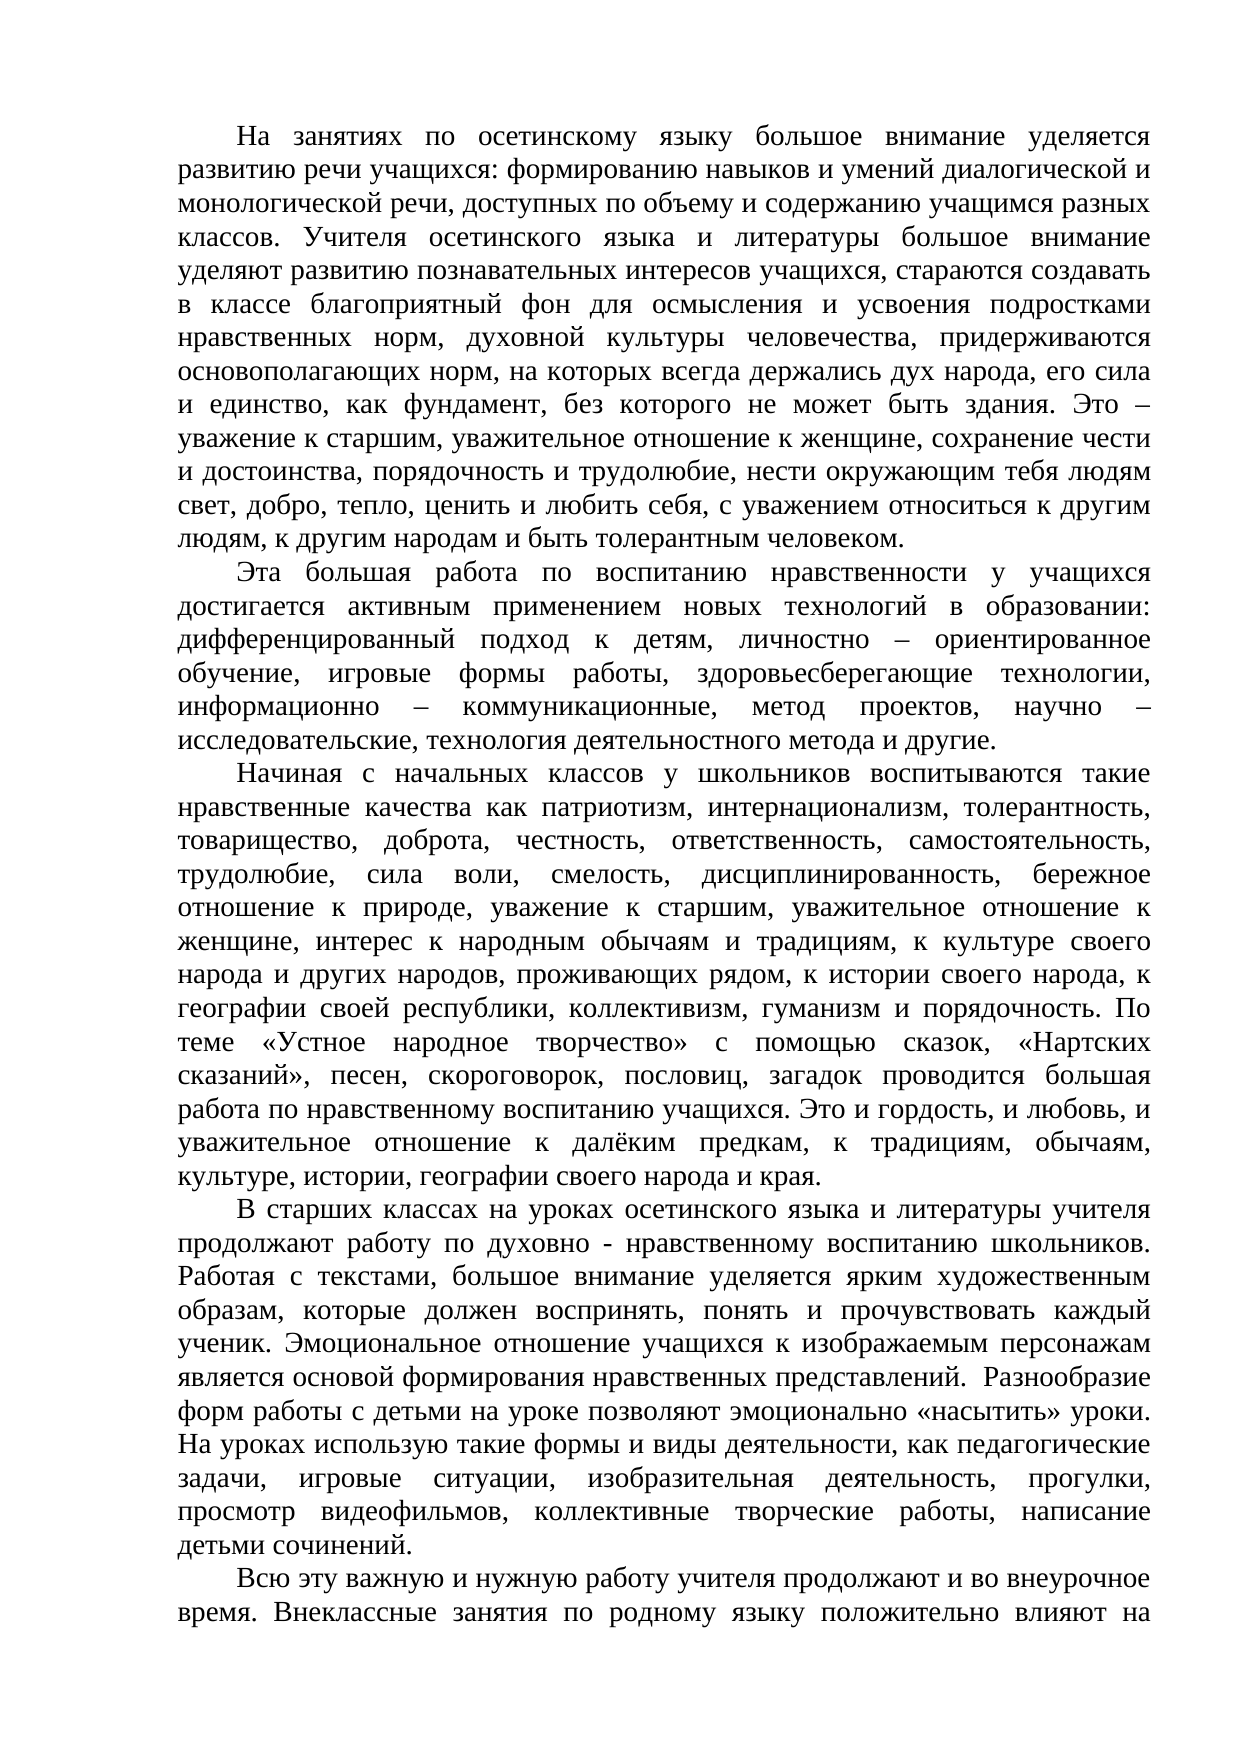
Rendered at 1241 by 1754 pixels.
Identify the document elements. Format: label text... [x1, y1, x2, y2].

text Эта большая работа по воспитанию нравственности у учащихся достигается активным применением новых технологий в образовании: дифференцированный подход к детям, личностно – ориентированное обучение, игровые формы работы, здоровьесберегающие технологии, информационно – коммуникационные, метод проектов, научно – исследовательские, технология деятельностного метода и другие. [177, 554, 1152, 755]
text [177, 1560, 1152, 1627]
text В старших классах на уроках осетинского языка и литературы учителя продолжают работу по духовно - нравственному воспитанию школьников. Работая с текстами, большое внимание уделяется ярким художественным образам, которые должен воспринять, понять и прочувствовать каждый ученик. Эмоциональное отношение учащихся к изображаемым персонажам является основой формирования нравственных представлений. Разнообразие форм работы с детьми на уроке позволяют эмоционально «насытить» уроки. На уроках использую такие формы и виды деятельности, как педагогические задачи, игровые ситуации, изобразительная деятельность, прогулки, просмотр видеофильмов, коллективные творческие работы, написание детьми сочинений. [177, 1191, 1152, 1560]
text На занятиях по осетинскому языку большое внимание уделяется развитию речи учащихся: формированию навыков и умений диалогической и монологической речи, доступных по объему и содержанию учащимся разных классов. Учителя осетинского языка и литературы большое внимание уделяют развитию познавательных интересов учащихся, стараются создавать в классе благоприятный фон для осмысления и усвоения подростками нравственных норм, духовной культуры человечества, придерживаются основополагающих норм, на которых всегда держались дух народа, его сила и единство, как фундамент, без которого не может быть здания. Это – уважение к старшим, уважительное отношение к женщине, сохранение чести и достоинства, порядочность и трудолюбие, нести окружающим тебя людям свет, добро, тепло, ценить и любить себя, с уважением относиться к другим людям, к другим народам и быть толерантным человеком. [177, 118, 1152, 554]
text Начиная с начальных классов у школьников воспитываются такие нравственные качества как патриотизм, интернационализм, толерантность, товарищество, доброта, честность, ответственность, самостоятельность, трудолюбие, сила воли, смелость, дисциплинированность, бережное отношение к природе, уважение к старшим, уважительное отношение к женщине, интерес к народным обычаям и традициям, к культуре своего народа и других народов, проживающих рядом, к истории своего народа, к географии своей республики, коллективизм, гуманизм и порядочность. По теме «Устное народное творчество» с помощью сказок, «Нартских сказаний», песен, скороговорок, пословиц, загадок проводится большая работа по нравственному воспитанию учащихся. Это и гордость, и любовь, и уважительное отношение к далёким предкам, к традициям, обычаям, культуре, истории, географии своего народа и края. [177, 755, 1152, 1191]
